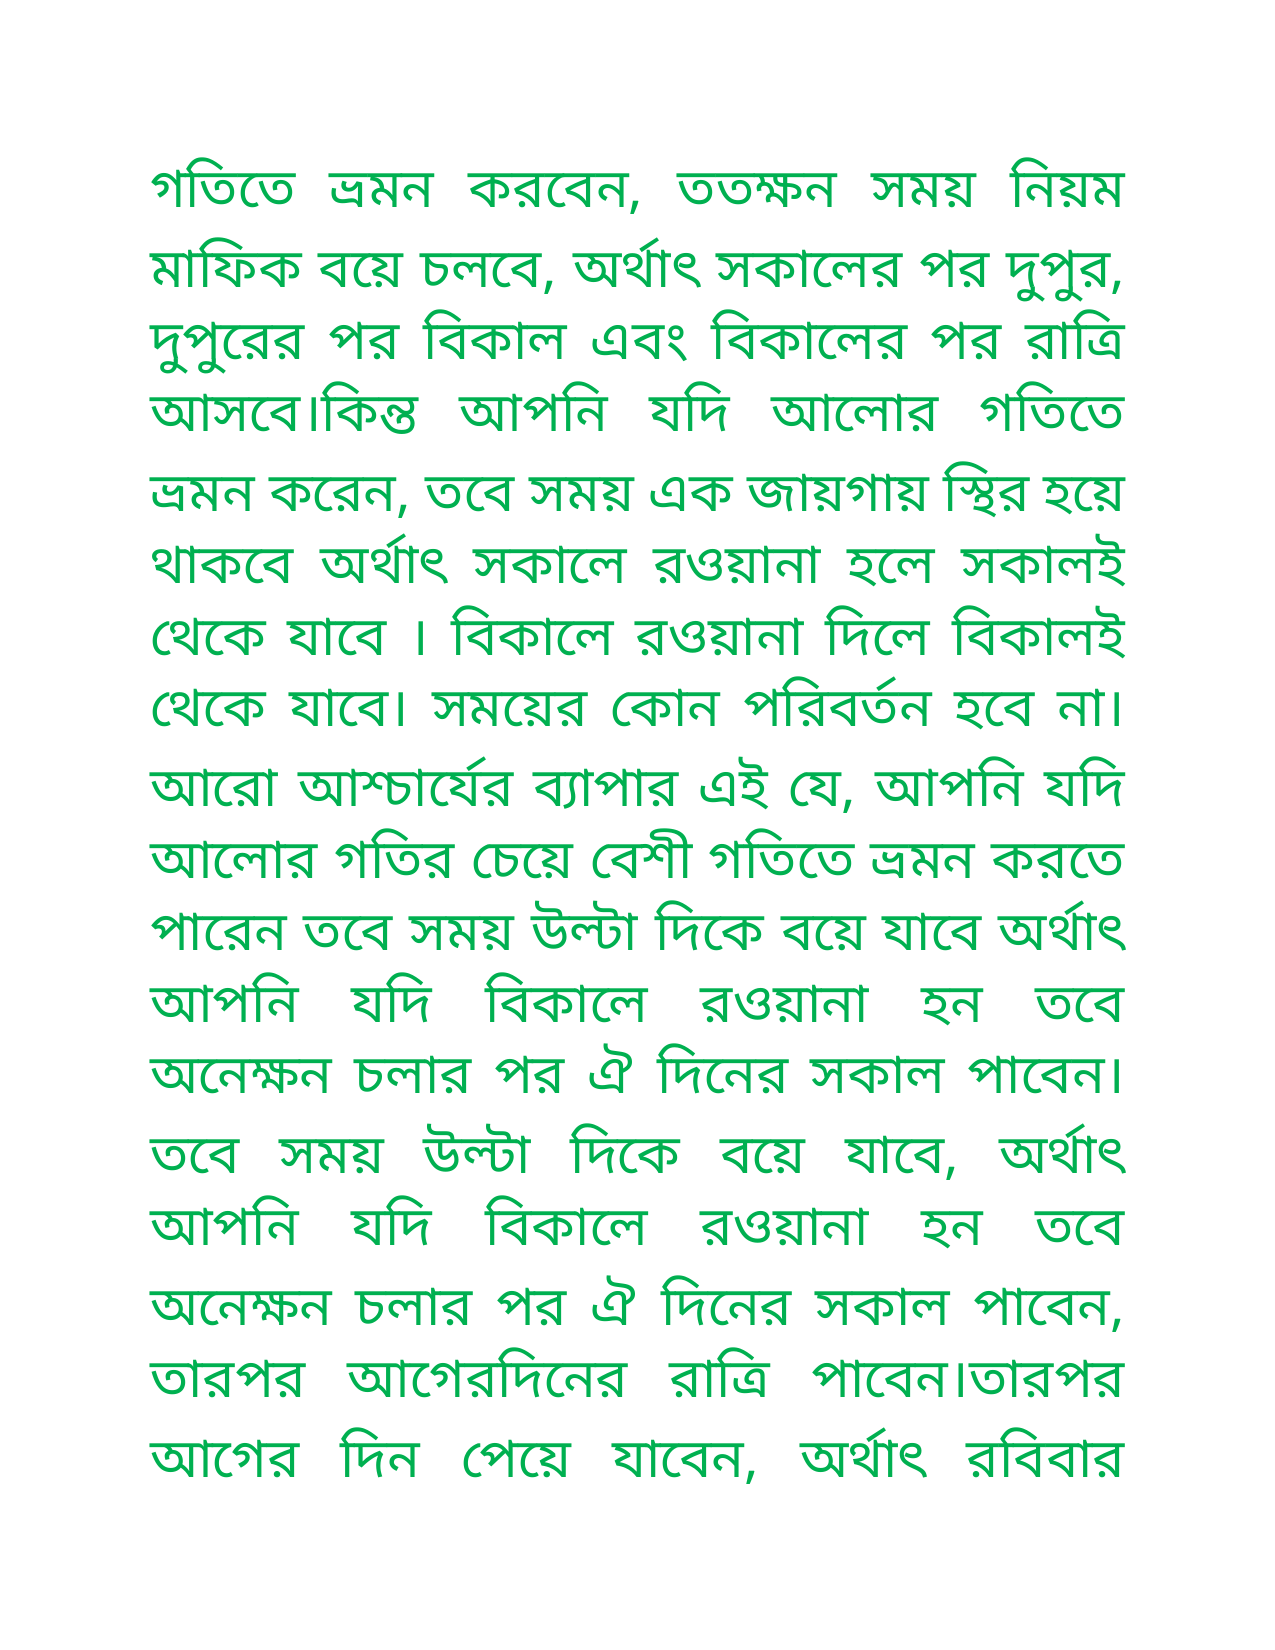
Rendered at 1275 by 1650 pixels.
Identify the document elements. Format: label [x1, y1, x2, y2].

text [150, 150, 1125, 1499]
